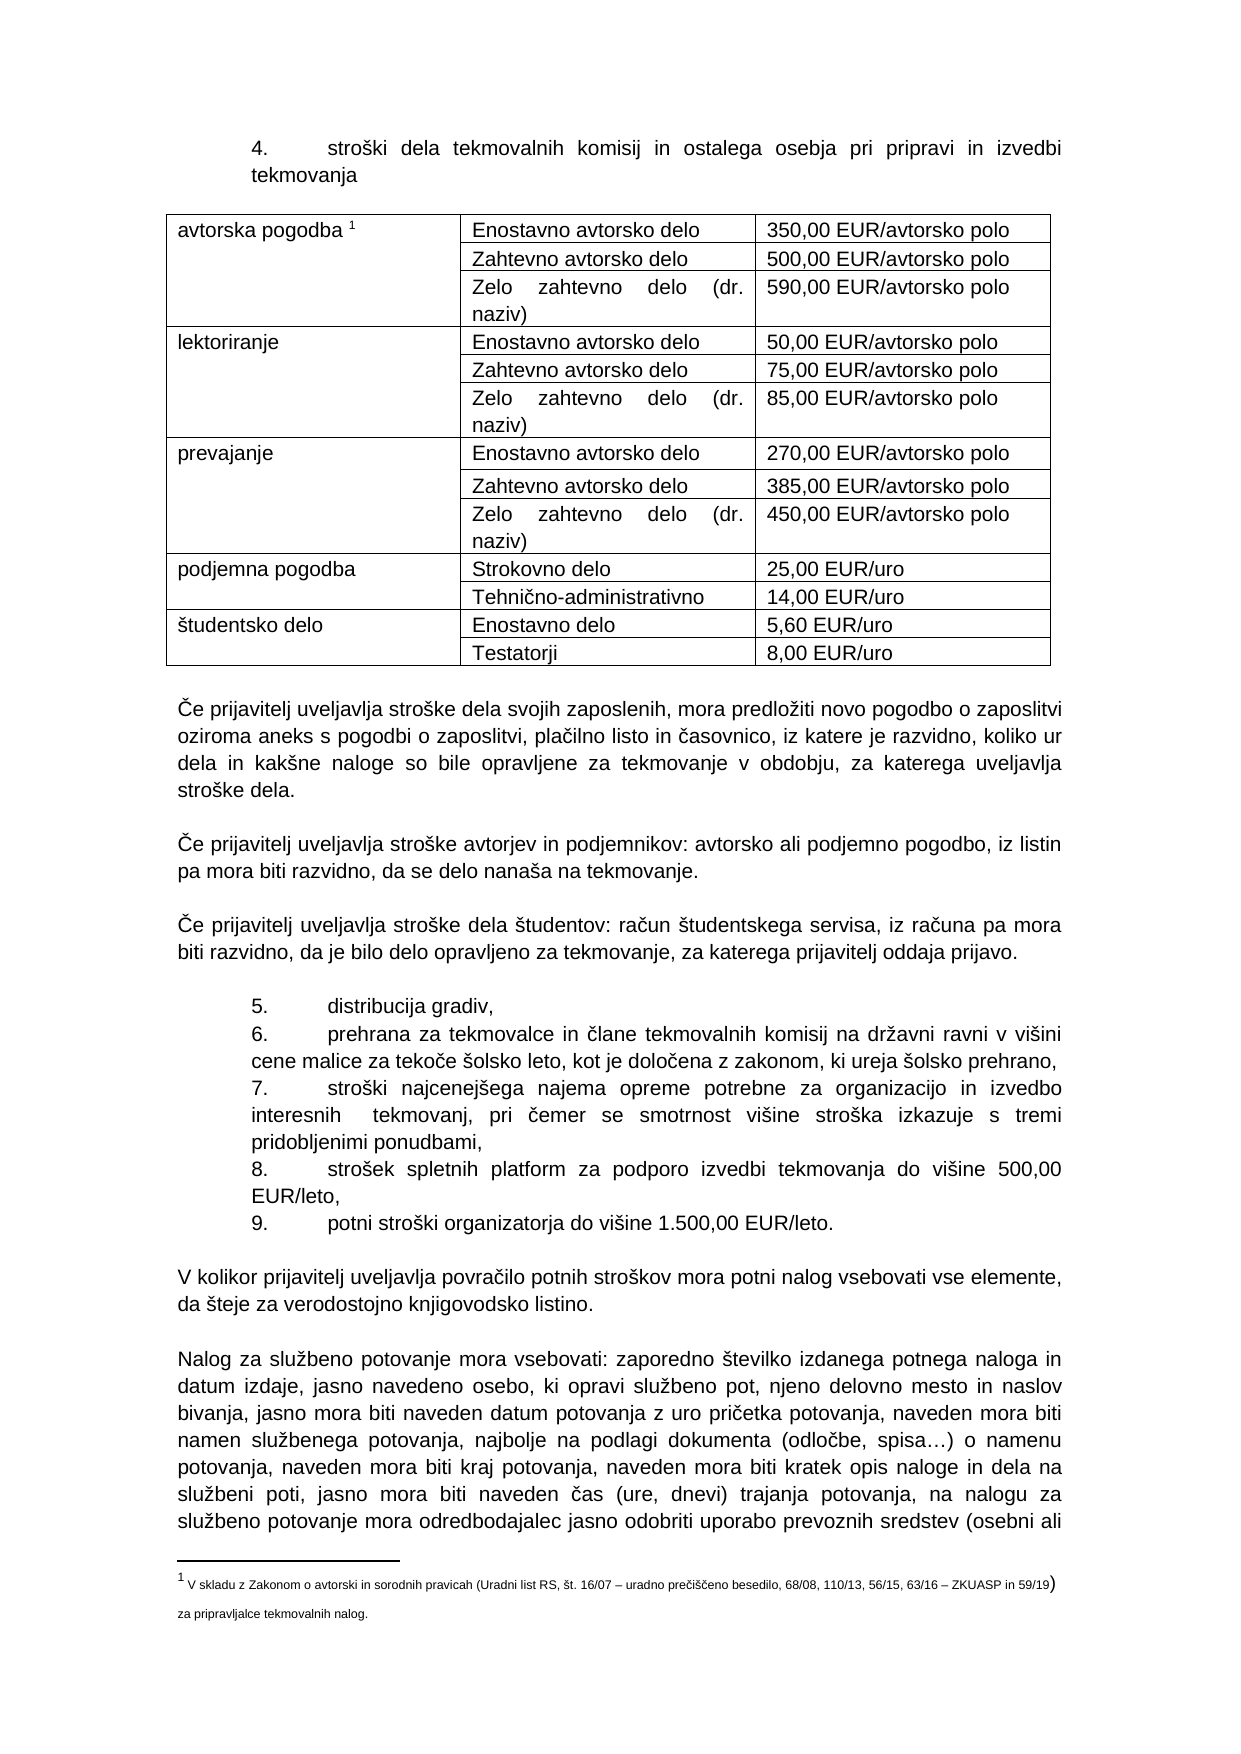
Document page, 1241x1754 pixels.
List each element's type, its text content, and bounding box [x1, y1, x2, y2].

table_cell 25,00 EUR/uro [756, 554, 1050, 581]
list potni stroški organizatorja do višine 1.500,00 EUR/leto. [251, 1208, 1063, 1235]
text V kolikor prijavitelj uveljavlja povračilo potnih stroškov mora potni nalog vsebovati vse elemente, da šteje za verodostojno knjigovodsko listino. [177, 1262, 1063, 1316]
list strošek spletnih platform za podporo izvedbi tekmovanja do višine 500,00 EUR/leto, [251, 1154, 1063, 1208]
table_cell 85,00 EUR/avtorsko polo [756, 383, 1050, 437]
table_cell 270,00 EUR/avtorsko polo [756, 438, 1050, 469]
table_cell 5,60 EUR/uro [756, 610, 1050, 637]
table_cell 590,00 EUR/avtorsko polo [756, 271, 1050, 326]
table_cell Tehnično-administrativno [461, 582, 755, 609]
table_cell 8,00 EUR/uro [756, 638, 1050, 665]
text Če prijavitelj uveljavlja stroške dela svojih zaposlenih, mora predložiti novo pogodbo o zaposlitvi oziroma aneks s pogodbi o zaposlitvi, plačilno listo in časovnico, iz katere je razvidno, koliko ur dela in kakšne naloge so bile opravljene za tekmovanje v obdobju, za katerega uveljavlja stroške dela. [177, 693, 1063, 802]
table_cell Enostavno avtorsko delo [461, 327, 755, 354]
table_cell 385,00 EUR/avtorsko polo [756, 470, 1050, 497]
table_cell 50,00 EUR/avtorsko polo [756, 327, 1050, 354]
table_cell Enostavno avtorsko delo [461, 438, 755, 469]
table_cell Enostavno delo [461, 610, 755, 637]
table_cell lektoriranje [167, 327, 460, 437]
table_header avtorska pogodba [167, 215, 460, 326]
table_cell Zahtevno avtorsko delo [461, 355, 755, 382]
list stroški najcenejšega najema opreme potrebne za organizacijo in izvedbo interesnih tekmovanj, pri čemer se smotrnost višine stroška izkazuje s tremi pridobljenimi ponudbami, [251, 1072, 1063, 1154]
list stroški dela tekmovalnih komisij in ostalega osebja pri pripravi in izvedbi tekmovanja [251, 133, 1063, 187]
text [177, 1343, 1063, 1533]
text Če prijavitelj uveljavlja stroške dela študentov: račun študentskega servisa, iz računa pa mora biti razvidno, da je bilo delo opravljeno za tekmovanje, za katerega prijavitelj oddaja prijavo. [177, 910, 1063, 964]
table_cell podjemna pogodba [167, 554, 460, 609]
table_cell Strokovno delo [461, 554, 755, 581]
table_header Enostavno avtorsko delo [461, 215, 755, 242]
text Če prijavitelj uveljavlja stroške avtorjev in podjemnikov: avtorsko ali podjemno pogodbo, iz listin pa mora biti razvidno, da se delo nanaša na tekmovanje. [177, 829, 1063, 883]
table_cell Zelo zahtevno delo (dr. naziv) [461, 499, 755, 553]
table_cell Zahtevno avtorsko delo [461, 470, 755, 497]
table_cell Zelo zahtevno delo (dr. naziv) [461, 383, 755, 437]
table_cell Zelo zahtevno delo (dr. naziv) [461, 271, 755, 326]
table_header 350,00 EUR/avtorsko polo [756, 215, 1050, 242]
table_cell Zahtevno avtorsko delo [461, 243, 755, 270]
table_cell študentsko delo [167, 610, 460, 665]
table_cell Testatorji [461, 638, 755, 665]
table_cell 14,00 EUR/uro [756, 582, 1050, 609]
list distribucija gradiv, [251, 991, 1063, 1018]
table_cell prevajanje [167, 438, 460, 553]
list prehrana za tekmovalce in člane tekmovalnih komisij na državni ravni v višini cene malice za tekoče šolsko leto, kot je določena z zakonom, ki ureja šolsko prehrano, [251, 1018, 1063, 1072]
table_cell 75,00 EUR/avtorsko polo [756, 355, 1050, 382]
table_cell 450,00 EUR/avtorsko polo [756, 499, 1050, 553]
table_cell 500,00 EUR/avtorsko polo [756, 243, 1050, 270]
